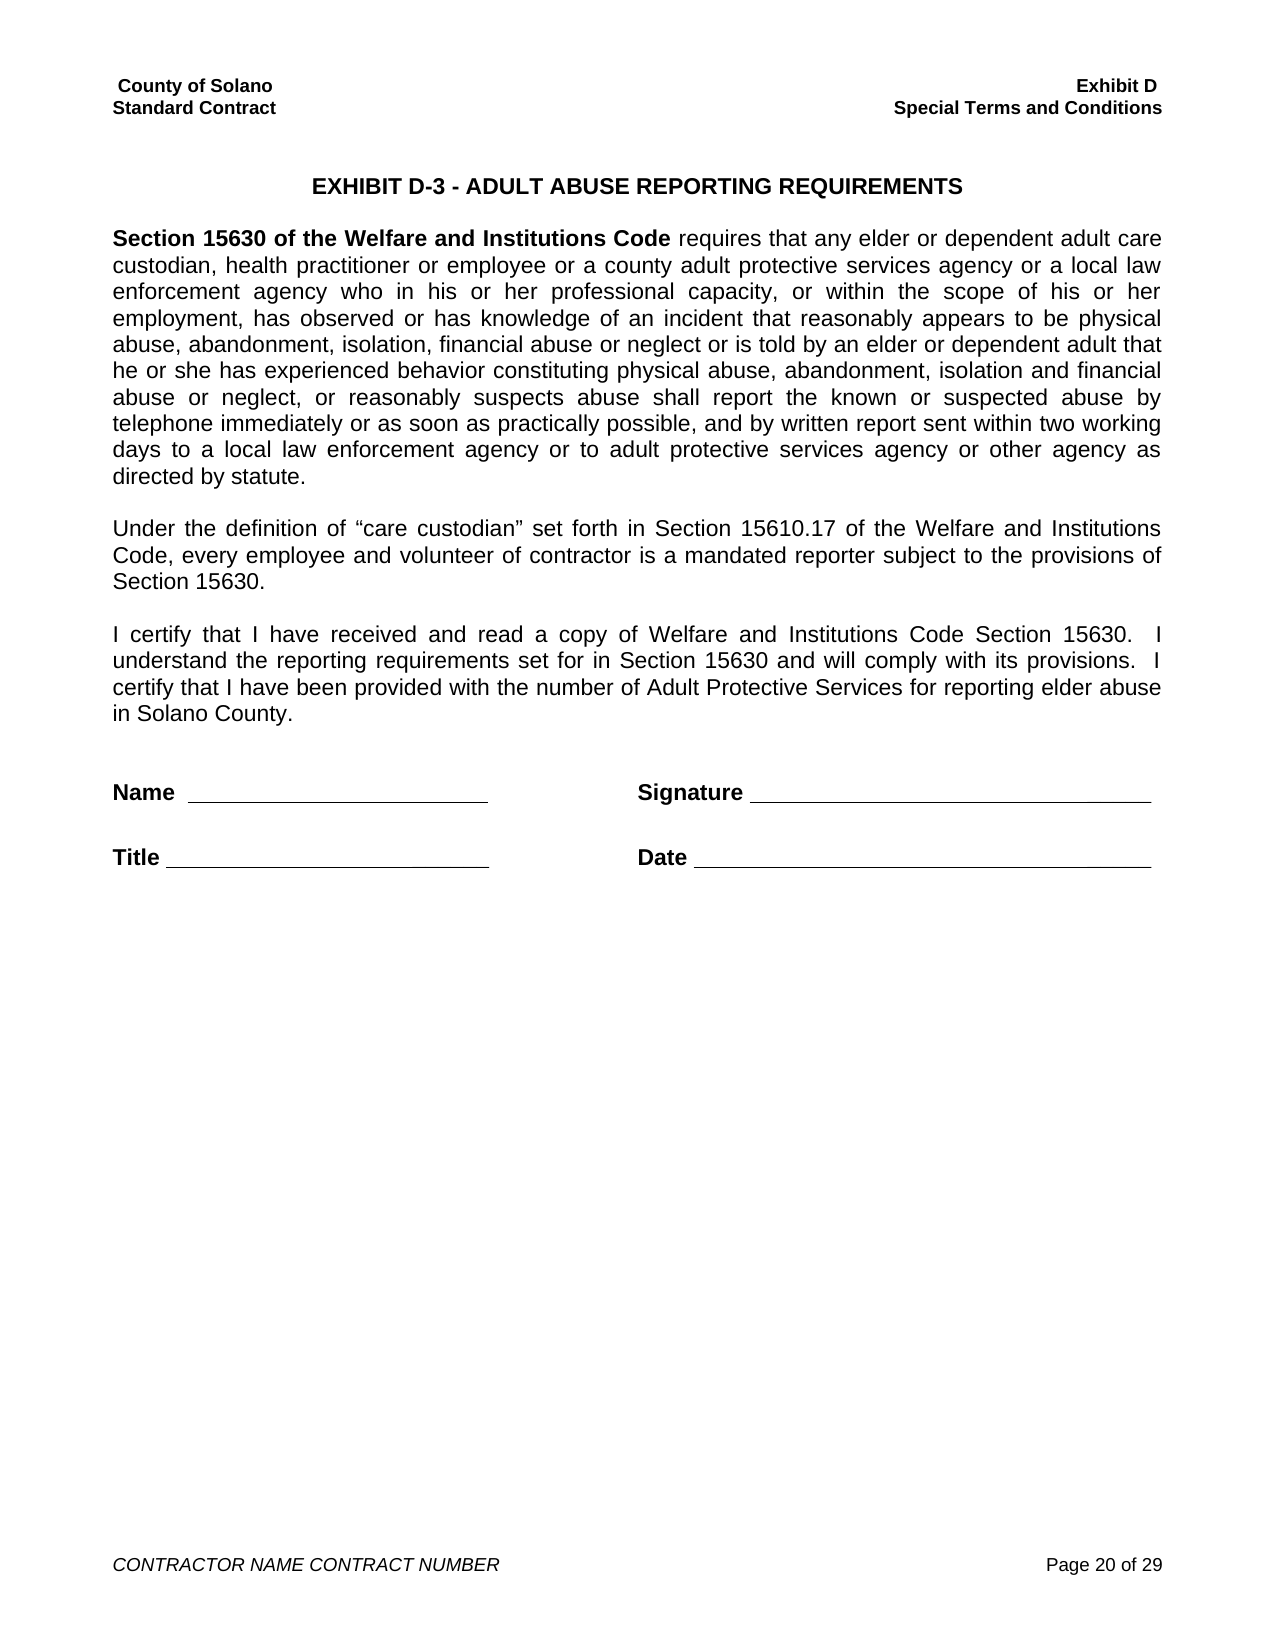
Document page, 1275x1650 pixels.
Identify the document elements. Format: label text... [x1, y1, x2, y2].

text EXHIBIT D-3 - ADULT ABUSE REPORTING REQUIREMENTS [112, 173, 1162, 199]
text Name Signature _____ [112, 779, 1162, 805]
text Under the definition of “care custodian” set forth in Section 15610.17 of the Welfare and Institutions Code, every employee and volunteer of contractor is a mandated reporter subject to the provisions of Section 15630. [112, 515, 1162, 594]
text I certify that I have received and read a copy of Welfare and Institutions Code Section 15630. I understand the reporting requirements set for in Section 15630 and will comply with its provisions. I certify that I have been provided with the number of Adult Protective Services for reporting elder abuse in Solano County. [112, 621, 1162, 726]
text Section 15630 of the Welfare and Institutions Code requires that any elder or dependent adult care custodian, health practitioner or employee or a county adult protective services agency or a local law enforcement agency who in his or her professional capacity, or within the scope of his or her employment, has observed or has knowledge of an incident that reasonably appears to be physical abuse, abandonment, isolation, financial abuse or neglect or is told by an elder or dependent adult that he or she has experienced behavior constituting physical abuse, abandonment, isolation and financial abuse or neglect, or reasonably suspects abuse shall report the known or suspected abuse by telephone immediately or as soon as practically possible, and by written report sent within two working days to a local law enforcement agency or to adult protective services agency or other agency as directed by statute. [112, 225, 1162, 489]
text Title ______ Date _____ [112, 844, 1162, 870]
